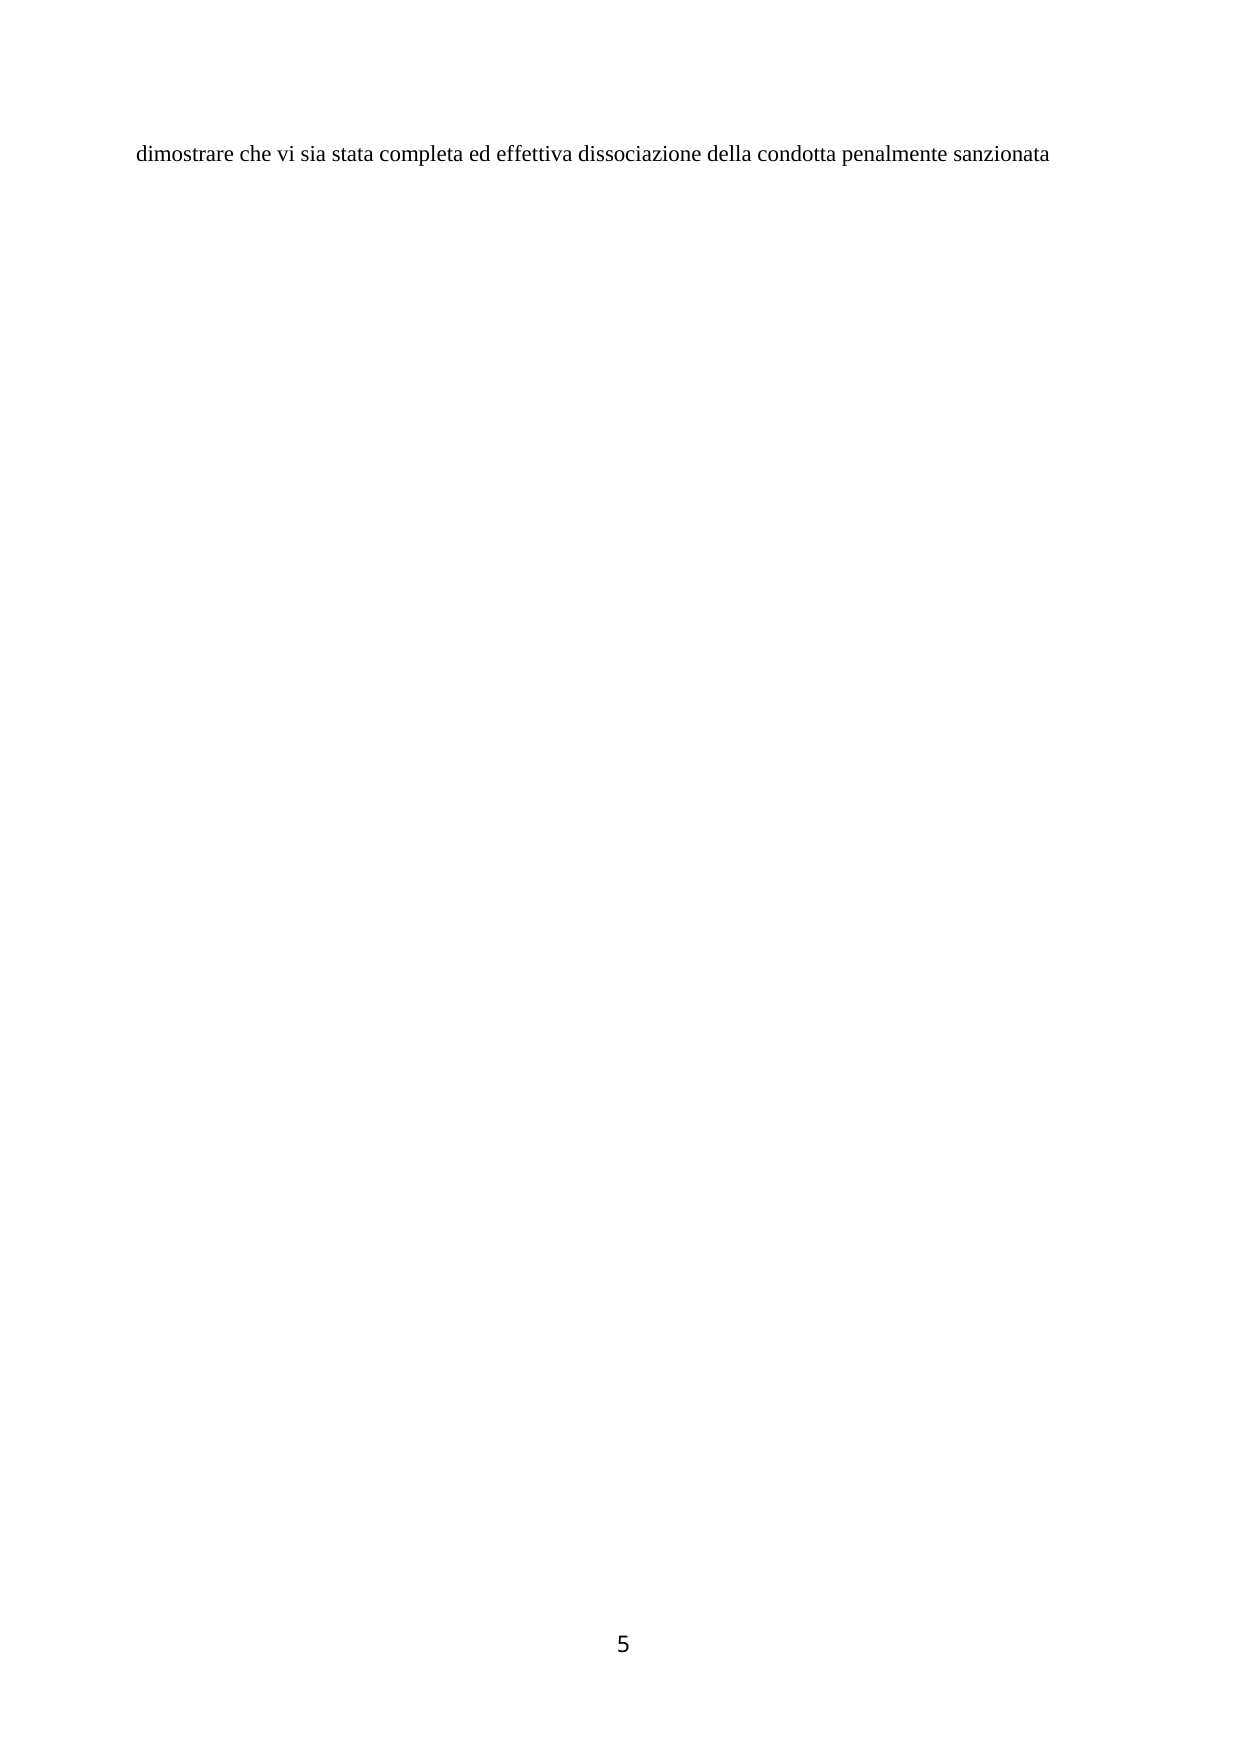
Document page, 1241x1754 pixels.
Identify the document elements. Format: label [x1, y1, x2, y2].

text [121, 139, 1123, 166]
